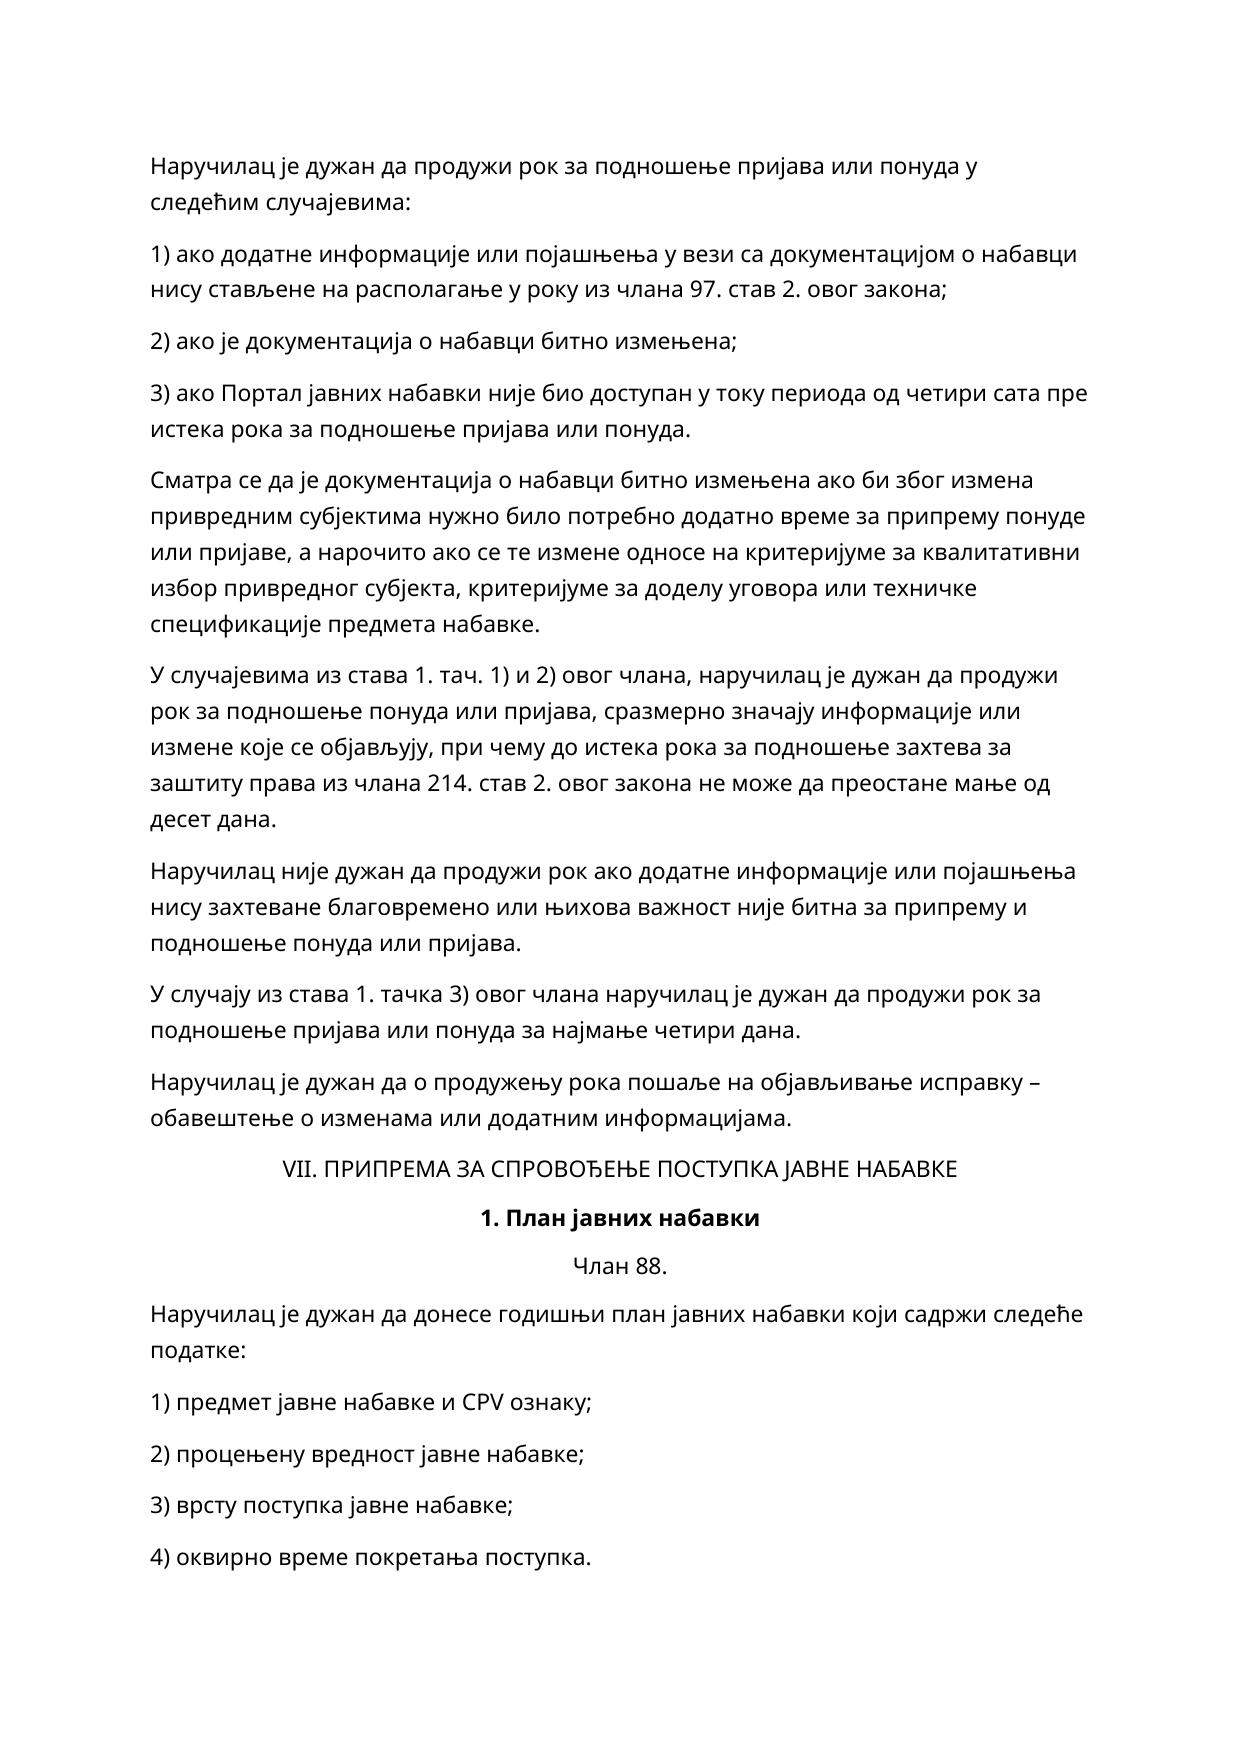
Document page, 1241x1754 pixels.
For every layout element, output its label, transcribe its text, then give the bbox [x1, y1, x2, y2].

text Члан 88. [150, 1250, 1090, 1281]
text 2) процењену вредност јавне набавке; [150, 1437, 1090, 1469]
text У случајевима из става 1. тач. 1) и 2) овог члана, наручилац је дужан да продужи рок за подношење понуда или пријава, сразмерно значају информације или измене које се објављују, при чему до истека рока за подношење захтева за заштиту права из члана 214. став 2. овог закона не може да преостане мање од десет дана. [150, 659, 1090, 834]
text VII. ПРИПРЕМА ЗА СПРОВОЂЕЊЕ ПОСТУПКА ЈАВНЕ НАБАВКЕ [150, 1153, 1090, 1184]
text 2) ако је документација о набавци битно измењена; [150, 325, 1090, 356]
text Сматра се да је документација о набавци битно измењена ако би због измена привредним субјектима нужно било потребно додатно време за припрему понудe или пријаве, а нарочито ако се те измене односе на критеријуме за квалитативни избор привредног субјекта, критеријуме за доделу уговора или техничке спецификације предмета набавке. [150, 464, 1090, 639]
text 1) предмет јавне набавке и CPV ознаку; [150, 1386, 1090, 1417]
text 3) врсту поступка јавне набавке; [150, 1489, 1090, 1520]
text Наручилац је дужан да о продужењу рока пошаље на објављивање исправку – обавештење о изменама или додатним информацијама. [150, 1066, 1090, 1133]
text 1. План јавних набавки [150, 1202, 1090, 1233]
text Наручилац је дужан да донесе годишњи план јавних набавки који садржи следеће податке: [150, 1298, 1090, 1366]
text У случају из става 1. тачка 3) овог члана наручилац је дужан да продужи рок за подношење пријава или понуда за најмање четири дана. [150, 978, 1090, 1045]
text 4) оквирно време покретања поступка. [150, 1541, 1090, 1572]
text 1) ако додатне информације или појашњења у вези са документацијом о набавци нису стављене на располагање у року из члана 97. став 2. овог закона; [150, 237, 1090, 305]
text 3) ако Портал јавних набавки није био доступан у току периода од четири сата пре истека рока за подношење пријава или понуда. [150, 377, 1090, 444]
text Наручилац није дужан да продужи рок ако додатне информације или појашњења нису захтеване благовремено или њихова важност није битна за припрему и подношење понуда или пријава. [150, 855, 1090, 958]
text Наручилац је дужан да продужи рок за подношење пријава или понуда у следећим случајевима: [150, 150, 1090, 217]
